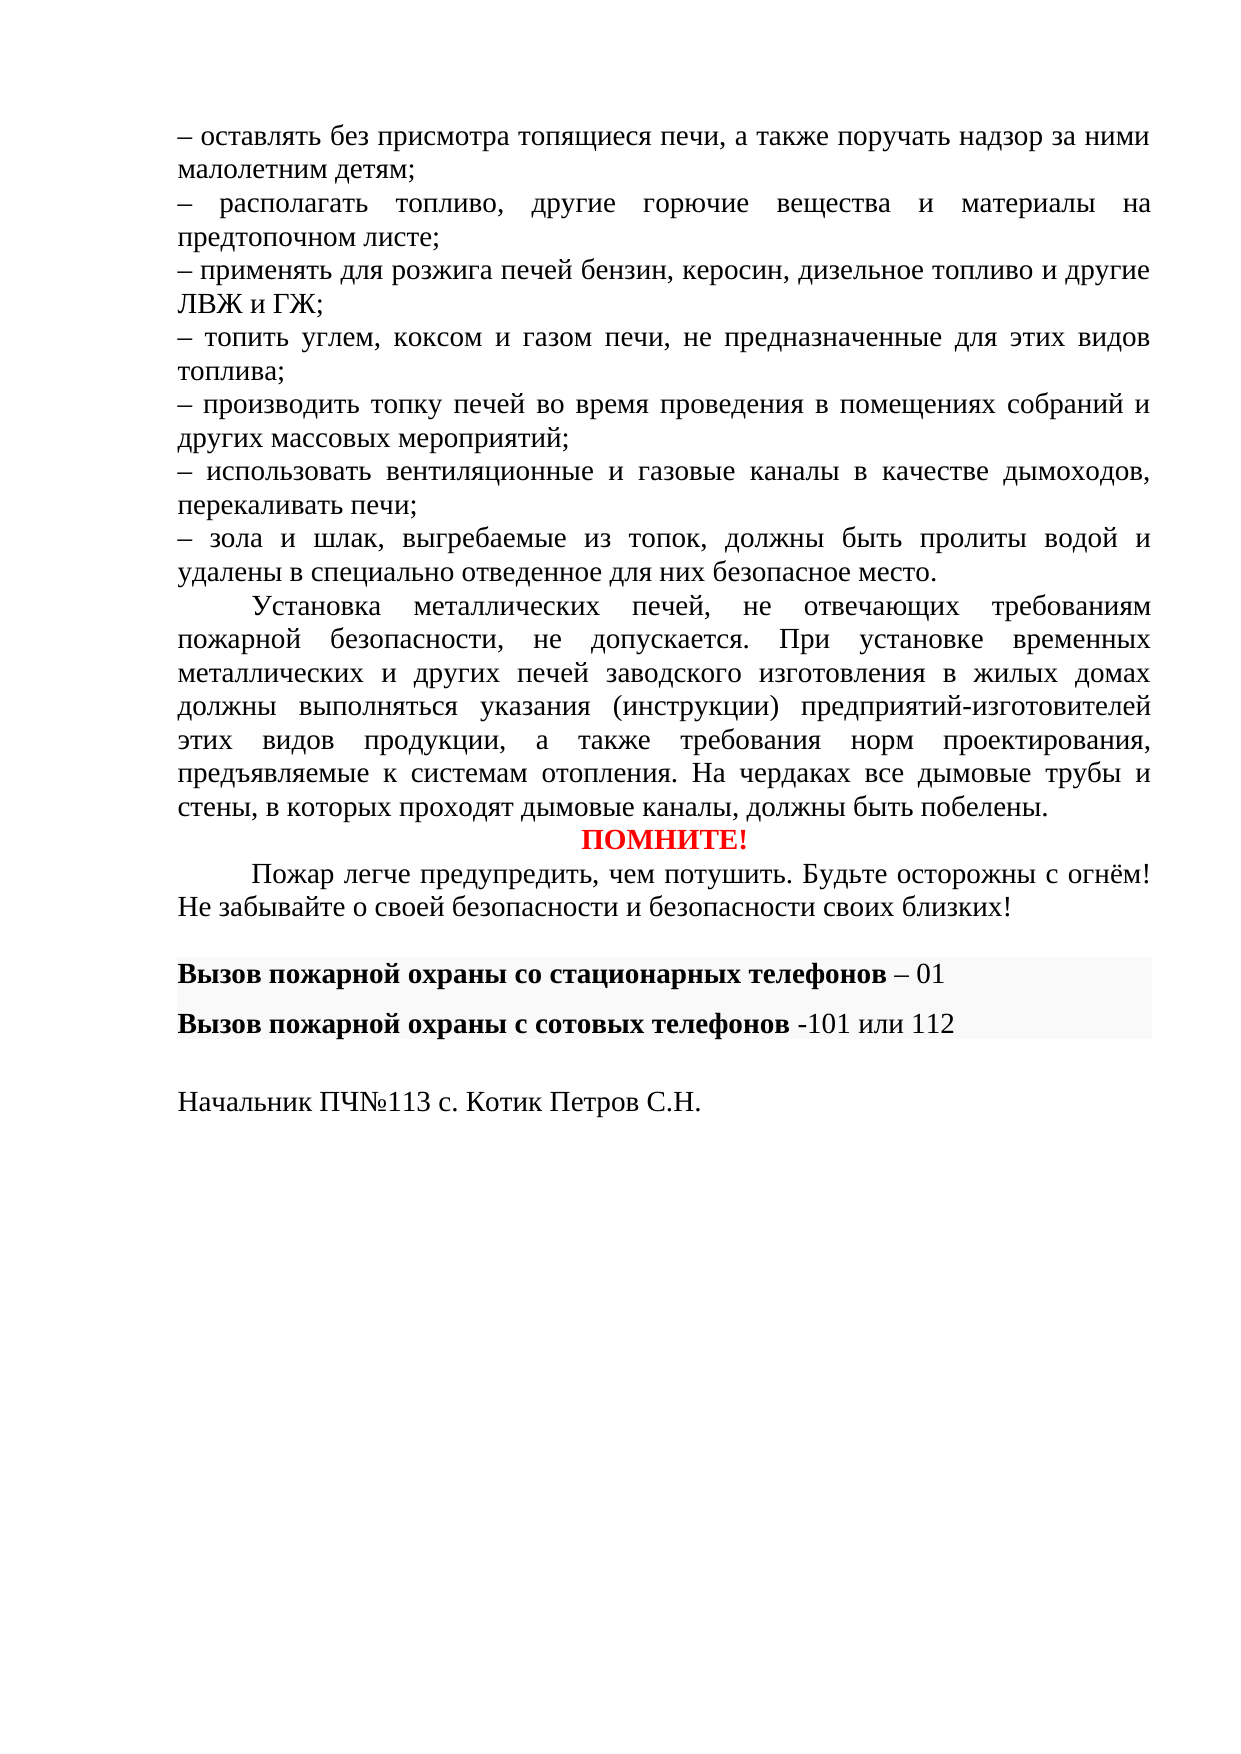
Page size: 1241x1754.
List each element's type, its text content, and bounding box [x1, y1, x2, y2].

text – оставлять без присмотра топящиеся печи, а также поручать надзор за ними малолетним детям; [177, 118, 1152, 185]
text – располагать топливо, другие горючие вещества и материалы на предтопочном листе; [177, 185, 1152, 252]
text – производить топку печей во время проведения в помещениях собраний и других массовых мероприятий; [177, 386, 1152, 453]
text ПОМНИТЕ! [177, 822, 1152, 856]
text Вызов пожарной охраны с сотовых телефонов -101 или 112 [177, 1006, 1152, 1039]
text Вызов пожарной охраны со стационарных телефонов – 01 [177, 957, 1152, 990]
text – зола и шлак, выгребаемые из топок, должны быть пролиты водой и удалены в специально отведенное для них безопасное место. [177, 521, 1152, 588]
text – применять для розжига печей бензин, керосин, дизельное топливо и другие ЛВЖ и ГЖ; [177, 252, 1152, 319]
text Начальник ПЧ№113 с. Котик Петров С.Н. [177, 1084, 1152, 1117]
text Установка металлических печей, не отвечающих требованиям пожарной безопасности, не допускается. При установке временных металлических и других печей заводского изготовления в жилых домах должны выполняться указания (инструкции) предприятий-изготовителей этих видов продукции, а также требования норм проектирования, предъявляемые к системам отопления. На чердаках все дымовые трубы и стены, в которых проходят дымовые каналы, должны быть побелены. [177, 588, 1152, 822]
text – топить углем, коксом и газом печи, не предназначенные для этих видов топлива; [177, 319, 1152, 386]
text Пожар легче предупредить, чем потушить. Будьте осторожны с огнём! Не забывайте о своей безопасности и безопасности своих близких! [177, 856, 1152, 923]
text – использовать вентиляционные и газовые каналы в качестве дымоходов, перекаливать печи; [177, 453, 1152, 521]
